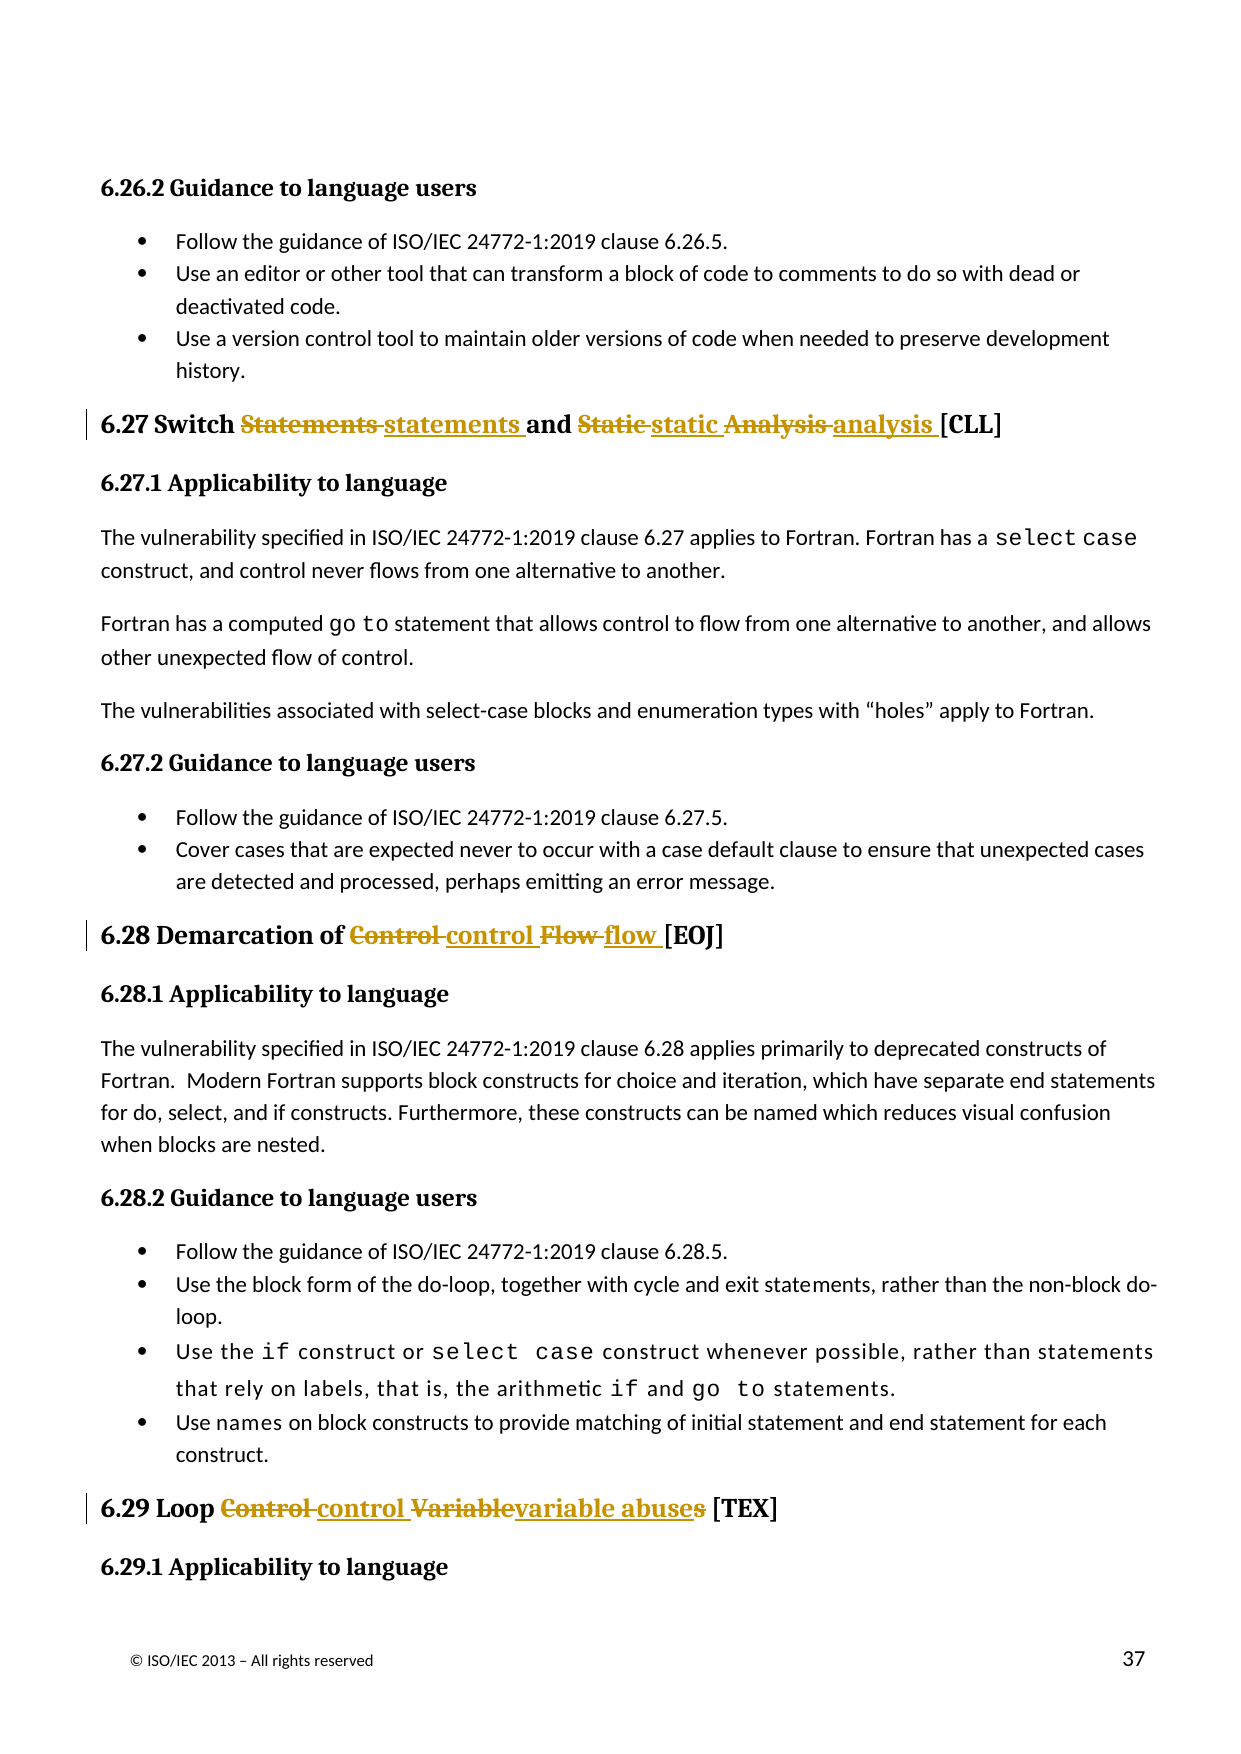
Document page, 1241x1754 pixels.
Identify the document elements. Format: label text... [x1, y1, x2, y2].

text Cover cases that are expected never to occur with a case default clause to ensure that unexpected cases are detected and processed, perhaps emitting an error message. [138, 835, 1164, 895]
text The vulnerability specified in ISO/IEC 24772-1:2019 clause 6.28 applies primarily to deprecated constructs of Fortran. Modern Fortran supports block constructs for choice and iteration, which have separate end statements for do, select, and if constructs. Furthermore, these constructs can be named which reduces visual confusion when blocks are nested. [101, 1034, 1164, 1159]
text 6.26.2 Guidance to language users [101, 173, 1164, 202]
text 6.27.2 Guidance to language users [101, 749, 1164, 778]
text Use an editor or other tool that can transform a block of code to comments to do so with dead or deactivated code. [138, 259, 1164, 320]
subtitle 6.28 Demarcation of [EOJ] [101, 920, 1164, 951]
subtitle 6.27 Switch and [CLL] [101, 409, 1164, 440]
text 6.28.2 Guidance to language users [101, 1184, 1164, 1212]
text Use the block form of the do-loop, together with cycle and exit statements, rather than the non-block do-loop. [138, 1270, 1164, 1330]
text 6.27.1 Applicability to language [101, 469, 1164, 498]
subtitle 6.29 Loop [TEX] [101, 1493, 1164, 1524]
text Follow the guidance of ISO/IEC 24772-1:2019 clause 6.27.5. [138, 803, 1164, 831]
text Use a version control tool to maintain older versions of code when needed to preserve development history. [138, 324, 1164, 384]
text Follow the guidance of ISO/IEC 24772-1:2019 clause 6.26.5. [138, 227, 1164, 255]
text The vulnerabilities associated with select-case blocks and enumeration types with “holes” apply to Fortran. [101, 696, 1164, 724]
text Use names on block constructs to provide matching of initial statement and end statement for each construct. [138, 1408, 1164, 1468]
text Use the if construct or select case construct whenever possible, rather than statements that rely on labels, that is, the arithmetic if and go to statements. [138, 1334, 1164, 1403]
text 6.28.1 Applicability to language [101, 980, 1164, 1009]
text Fortran has a computed go to statement that allows control to flow from one alternative to another, and allows other unexpected flow of control. [101, 609, 1164, 671]
text Follow the guidance of ISO/IEC 24772-1:2019 clause 6.28.5. [138, 1237, 1164, 1266]
text 6.29.1 Applicability to language [101, 1553, 1164, 1582]
text The vulnerability specified in ISO/IEC 24772-1:2019 clause 6.27 applies to Fortran. Fortran has a select case construct, and control never flows from one alternative to another. [101, 523, 1164, 584]
